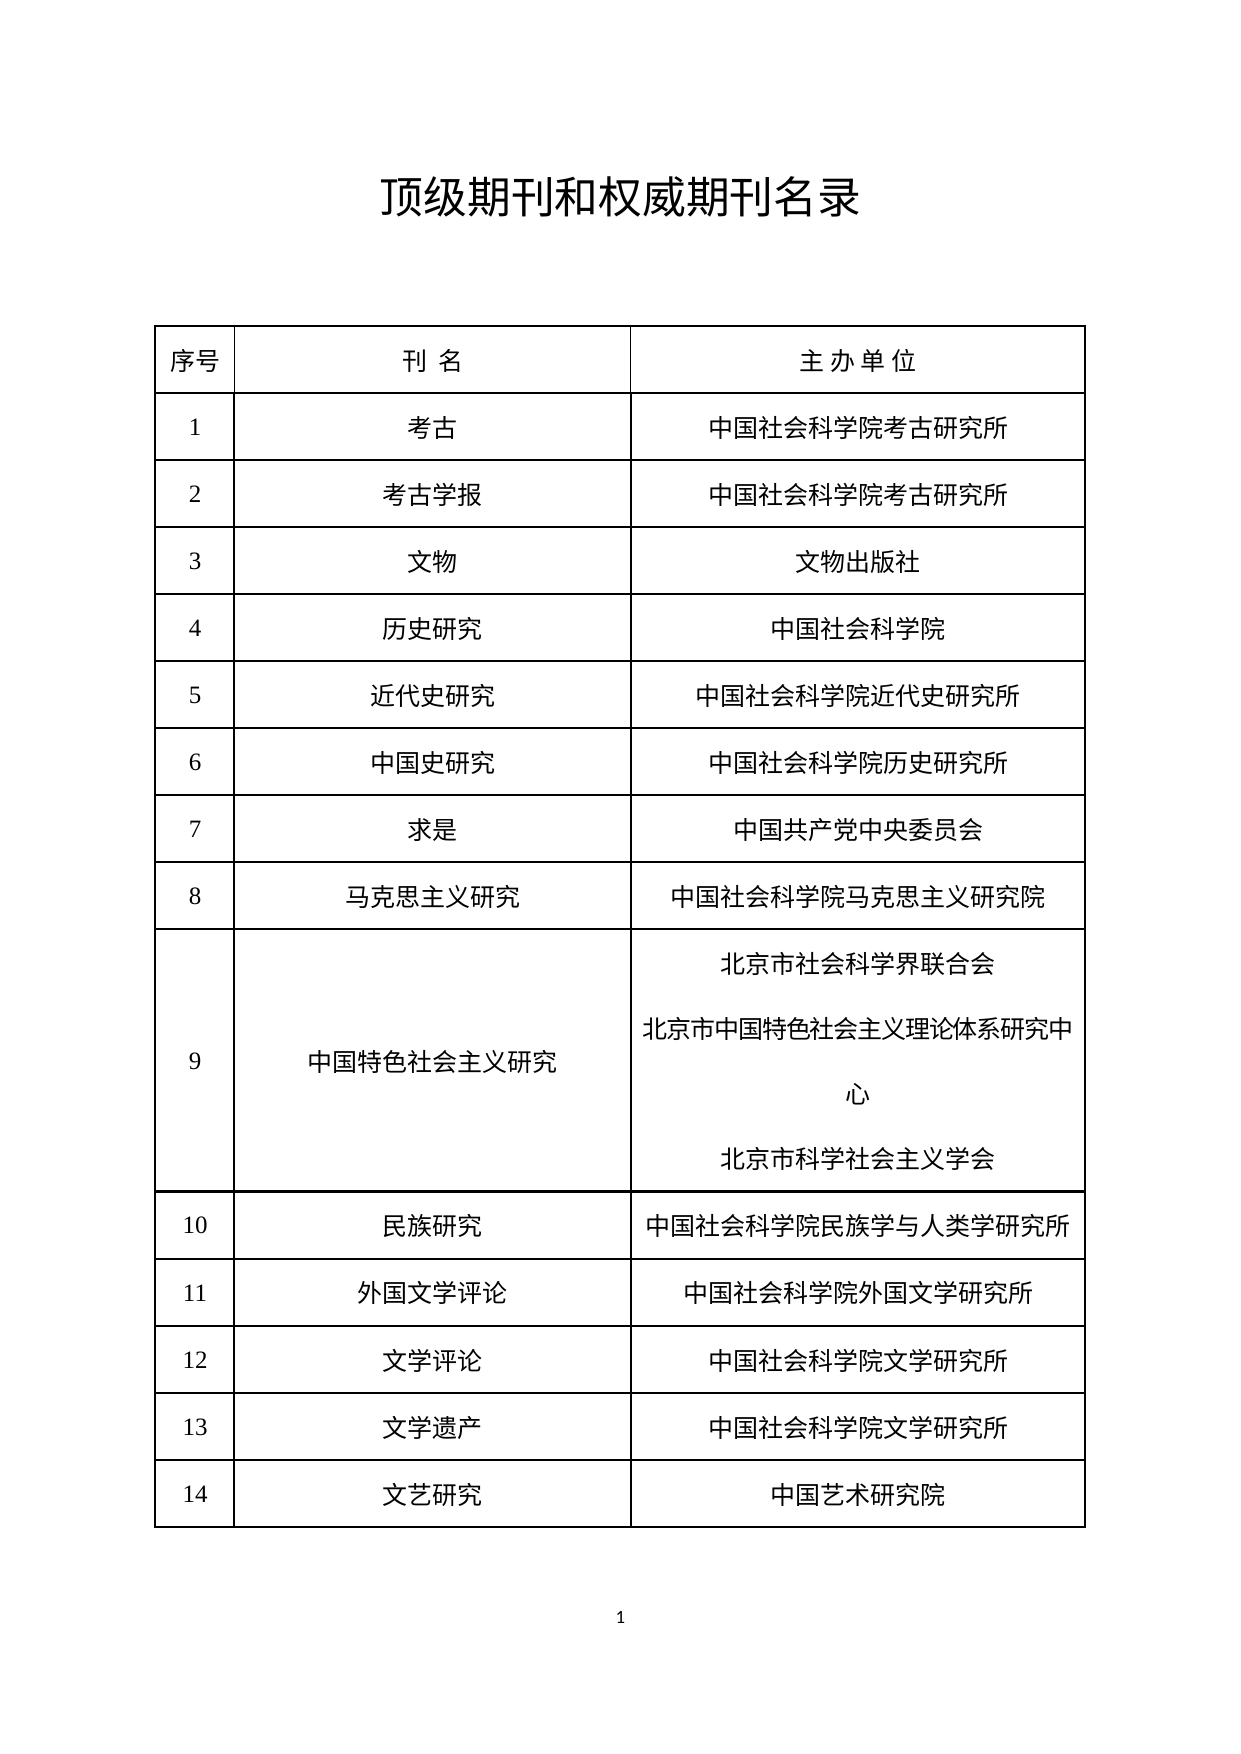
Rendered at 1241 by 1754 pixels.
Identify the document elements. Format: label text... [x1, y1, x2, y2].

table_cell 中国特色社会主义研究 [235, 930, 630, 1190]
table_cell 2 [156, 461, 233, 526]
table_cell 中国社会科学院马克思主义研究院 [632, 863, 1084, 928]
table_cell 10 [156, 1193, 233, 1257]
table_cell 中国社会科学院 [632, 595, 1084, 660]
table_cell 6 [156, 729, 233, 794]
table_cell 中国社会科学院外国文学研究所 [632, 1260, 1084, 1324]
table_header 序号 [156, 327, 234, 392]
table_cell 中国社会科学院近代史研究所 [632, 662, 1084, 727]
table_cell 中国共产党中央委员会 [632, 796, 1084, 861]
table_cell 历史研究 [235, 595, 630, 660]
table_cell 文物 [235, 528, 630, 593]
table_cell 考古 [235, 394, 630, 459]
table_cell 文物出版社 [632, 528, 1084, 593]
table_cell 5 [156, 662, 233, 727]
table_cell 中国社会科学院文学研究所 [632, 1327, 1084, 1392]
table_cell 中国社会科学院民族学与人类学研究所 [632, 1193, 1084, 1257]
table_cell 中国社会科学院考古研究所 [632, 394, 1084, 459]
table_cell 11 [156, 1260, 233, 1324]
table_cell 求是 [235, 796, 630, 861]
table_cell 14 [156, 1461, 233, 1526]
table_cell 文学评论 [235, 1327, 630, 1392]
table_cell 民族研究 [235, 1193, 630, 1257]
table_cell 4 [156, 595, 233, 660]
table_cell 文学遗产 [235, 1394, 630, 1459]
table_cell 外国文学评论 [235, 1260, 630, 1324]
table_cell 13 [156, 1394, 233, 1459]
table_cell 8 [156, 863, 233, 928]
table_cell 9 [156, 930, 233, 1190]
table_cell 1 [156, 394, 233, 459]
table_cell 中国史研究 [235, 729, 630, 794]
table_cell 中国社会科学院文学研究所 [632, 1394, 1084, 1459]
table_cell 7 [156, 796, 233, 861]
table_cell 3 [156, 528, 233, 593]
table_cell 近代史研究 [235, 662, 630, 727]
table_header 刊 名 [235, 327, 630, 392]
table_cell 马克思主义研究 [235, 863, 630, 928]
table_header 主 办 单 位 [631, 327, 1084, 392]
table_cell 文艺研究 [235, 1461, 630, 1526]
table_cell 北京市社会科学界联合会 北京市中国特色社会主义理论体系研究中心 北京市科学社会主义学会 [632, 930, 1084, 1190]
text 顶级期刊和权威期刊名录 [187, 162, 1053, 227]
table_cell 中国艺术研究院 [632, 1461, 1084, 1526]
table_cell 考古学报 [235, 461, 630, 526]
table_cell 12 [156, 1327, 233, 1392]
table_cell 中国社会科学院考古研究所 [632, 461, 1084, 526]
table_cell 中国社会科学院历史研究所 [632, 729, 1084, 794]
